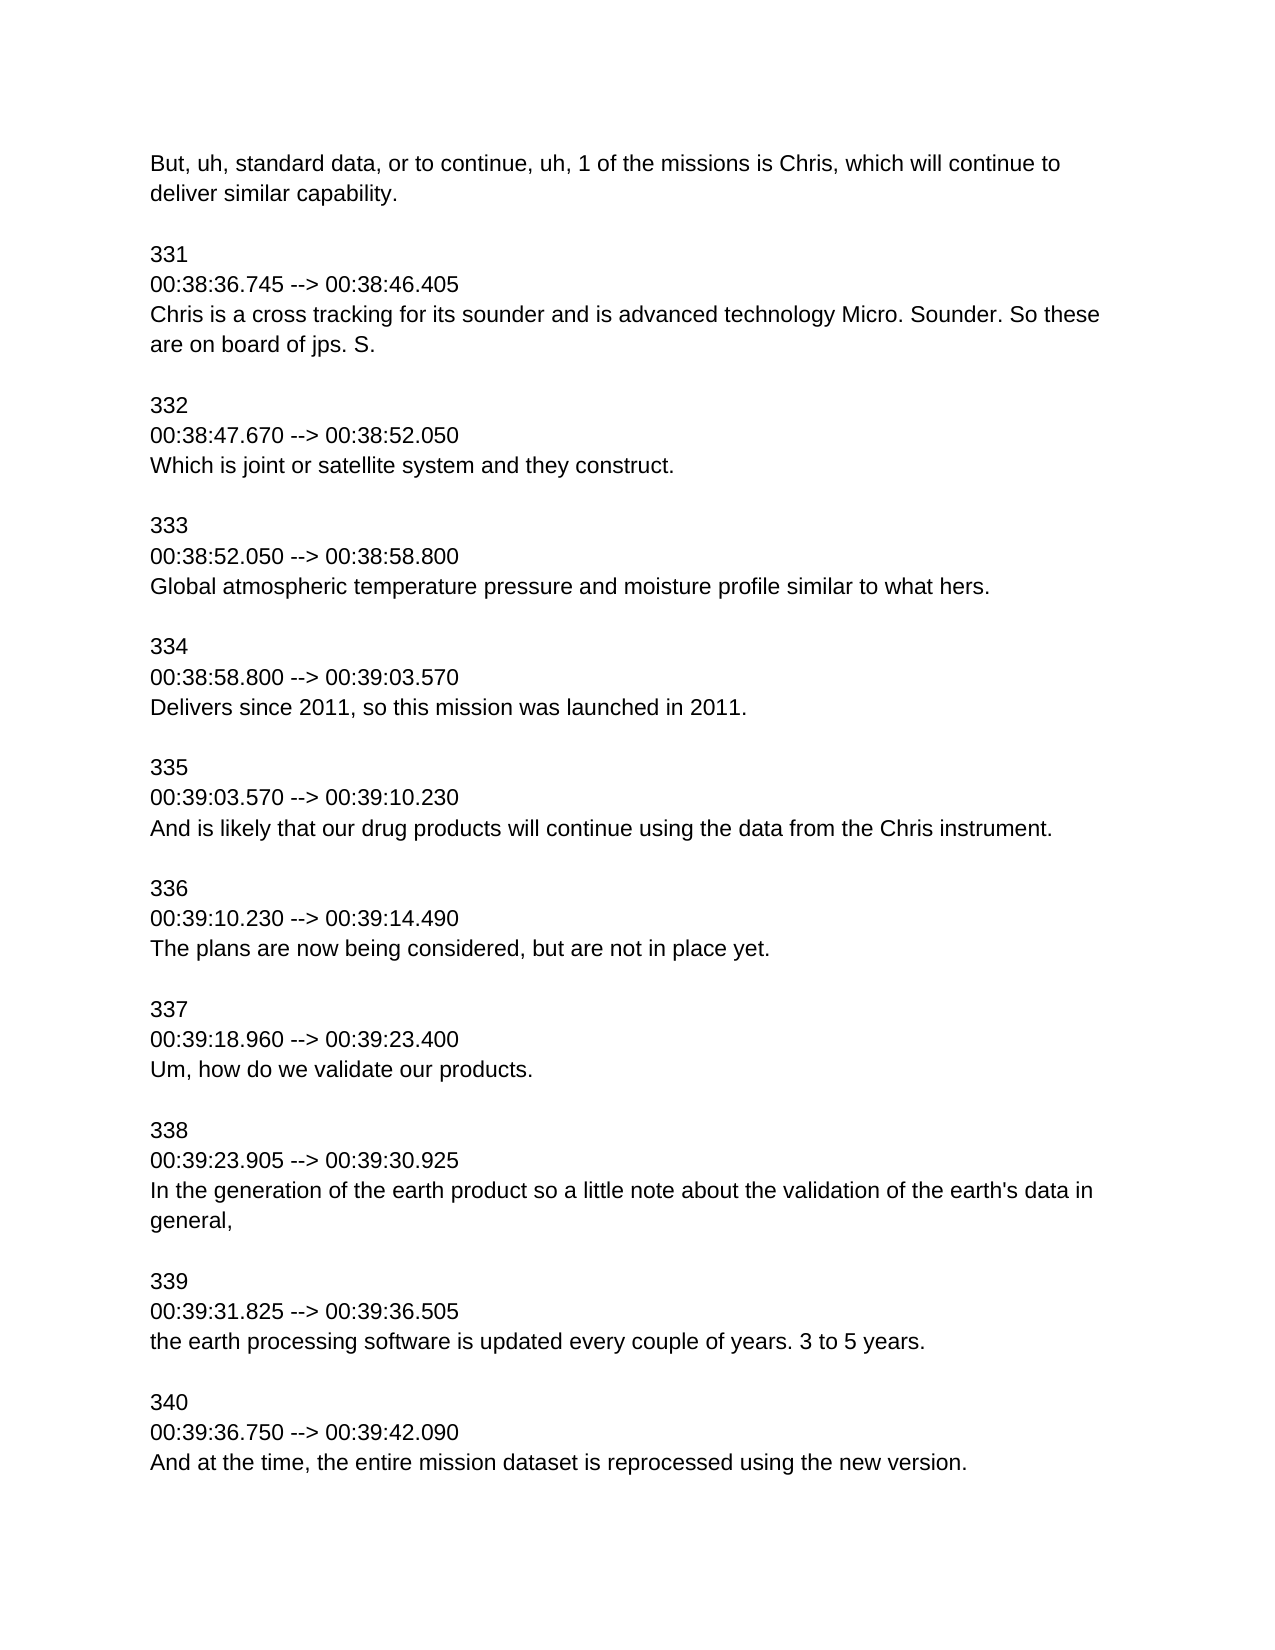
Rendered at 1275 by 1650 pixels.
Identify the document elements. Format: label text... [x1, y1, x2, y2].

text Delivers since 2011, so this mission was launched in 2011. [150, 694, 1125, 720]
text 337 [150, 996, 1125, 1022]
text the earth processing software is updated every couple of years. 3 to 5 years. [150, 1328, 1125, 1354]
text 00:39:10.230 --> 00:39:14.490 [150, 905, 1125, 932]
text Chris is a cross tracking for its sounder and is advanced technology Micro. Sounder. So these are on board of jps. S. [150, 301, 1125, 358]
text 00:39:31.825 --> 00:39:36.505 [150, 1298, 1125, 1324]
text And is likely that our drug products will continue using the data from the Chris instrument. [150, 814, 1125, 841]
text The plans are now being considered, but are not in place yet. [150, 935, 1125, 962]
text But, uh, standard data, or to continue, uh, 1 of the missions is Chris, which will continue to deliver similar capability. [150, 150, 1125, 207]
text 00:38:47.670 --> 00:38:52.050 [150, 422, 1125, 448]
text 00:39:23.905 --> 00:39:30.925 [150, 1147, 1125, 1173]
text 332 [150, 392, 1125, 418]
text 00:39:03.570 --> 00:39:10.230 [150, 784, 1125, 811]
text And at the time, the entire mission dataset is reprocessed using the new version. [150, 1449, 1125, 1475]
text 00:39:36.750 --> 00:39:42.090 [150, 1419, 1125, 1445]
text 00:38:58.800 --> 00:39:03.570 [150, 663, 1125, 690]
text 340 [150, 1388, 1125, 1415]
text 336 [150, 875, 1125, 901]
text 00:38:36.745 --> 00:38:46.405 [150, 271, 1125, 297]
text 333 [150, 512, 1125, 539]
text 331 [150, 241, 1125, 267]
text 338 [150, 1117, 1125, 1143]
text 334 [150, 633, 1125, 660]
text 339 [150, 1268, 1125, 1294]
text Um, how do we validate our products. [150, 1056, 1125, 1083]
text 00:39:18.960 --> 00:39:23.400 [150, 1026, 1125, 1052]
text 00:38:52.050 --> 00:38:58.800 [150, 543, 1125, 569]
text 335 [150, 754, 1125, 781]
text Which is joint or satellite system and they construct. [150, 452, 1125, 478]
text In the generation of the earth product so a little note about the validation of the earth's data in general, [150, 1177, 1125, 1234]
text Global atmospheric temperature pressure and moisture profile similar to what hers. [150, 573, 1125, 599]
